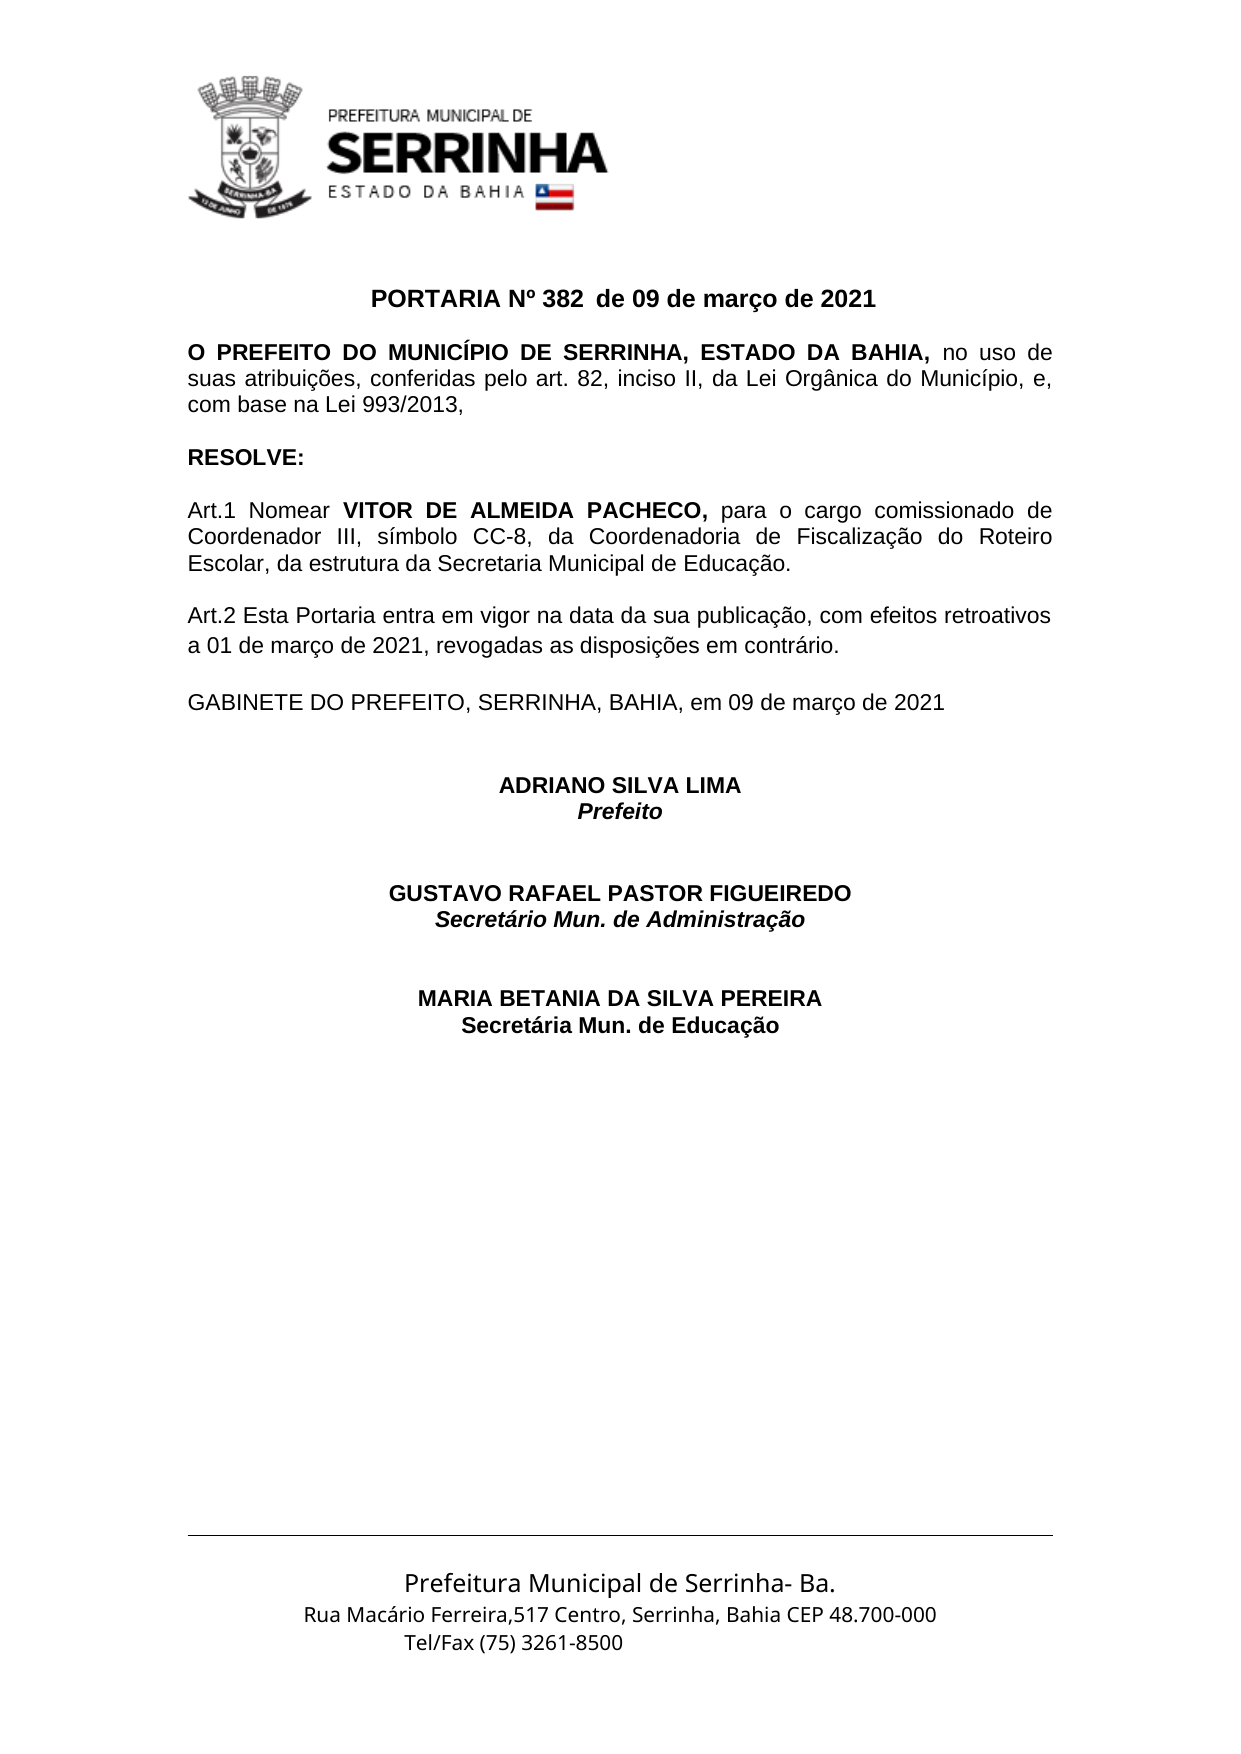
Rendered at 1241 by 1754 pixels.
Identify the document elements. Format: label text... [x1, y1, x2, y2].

text Prefeito [187, 798, 1053, 825]
text ADRIANO SILVA LIMA [187, 772, 1053, 798]
text GABINETE DO PREFEITO, SERRINHA, BAHIA, em 09 de março de 2021 [187, 689, 1053, 715]
text Art.2 Esta Portaria entra em vigor na data da sua publicação, com efeitos retroativos a 01 de março de 2021, revogadas as disposições em contrário. [187, 602, 1053, 659]
text Secretária Mun. de Educação [187, 1012, 1053, 1038]
text O PREFEITO DO MUNICÍPIO DE SERRINHA, ESTADO DA BAHIA, no uso de suas atribuições, conferidas pelo art. 82, inciso II, da Lei Orgânica do Município, e, com base na Lei 993/2013, [187, 339, 1053, 418]
text PORTARIA Nº 382 de 09 de março de 2021 [187, 284, 1053, 312]
text GUSTAVO RAFAEL PASTOR FIGUEIREDO [187, 880, 1053, 906]
text RESOLVE: [187, 444, 1053, 471]
text Art.1 Nomear VITOR DE ALMEIDA PACHECO, para o cargo comissionado de Coordenador III, símbolo CC-8, da Coordenadoria de Fiscalização do Roteiro Escolar, da estrutura da Secretaria Municipal de Educação. [187, 497, 1053, 576]
picture [187, 73, 609, 222]
text Secretário Mun. de Administração [187, 906, 1053, 932]
text MARIA BETANIA DA SILVA PEREIRA [187, 985, 1053, 1012]
